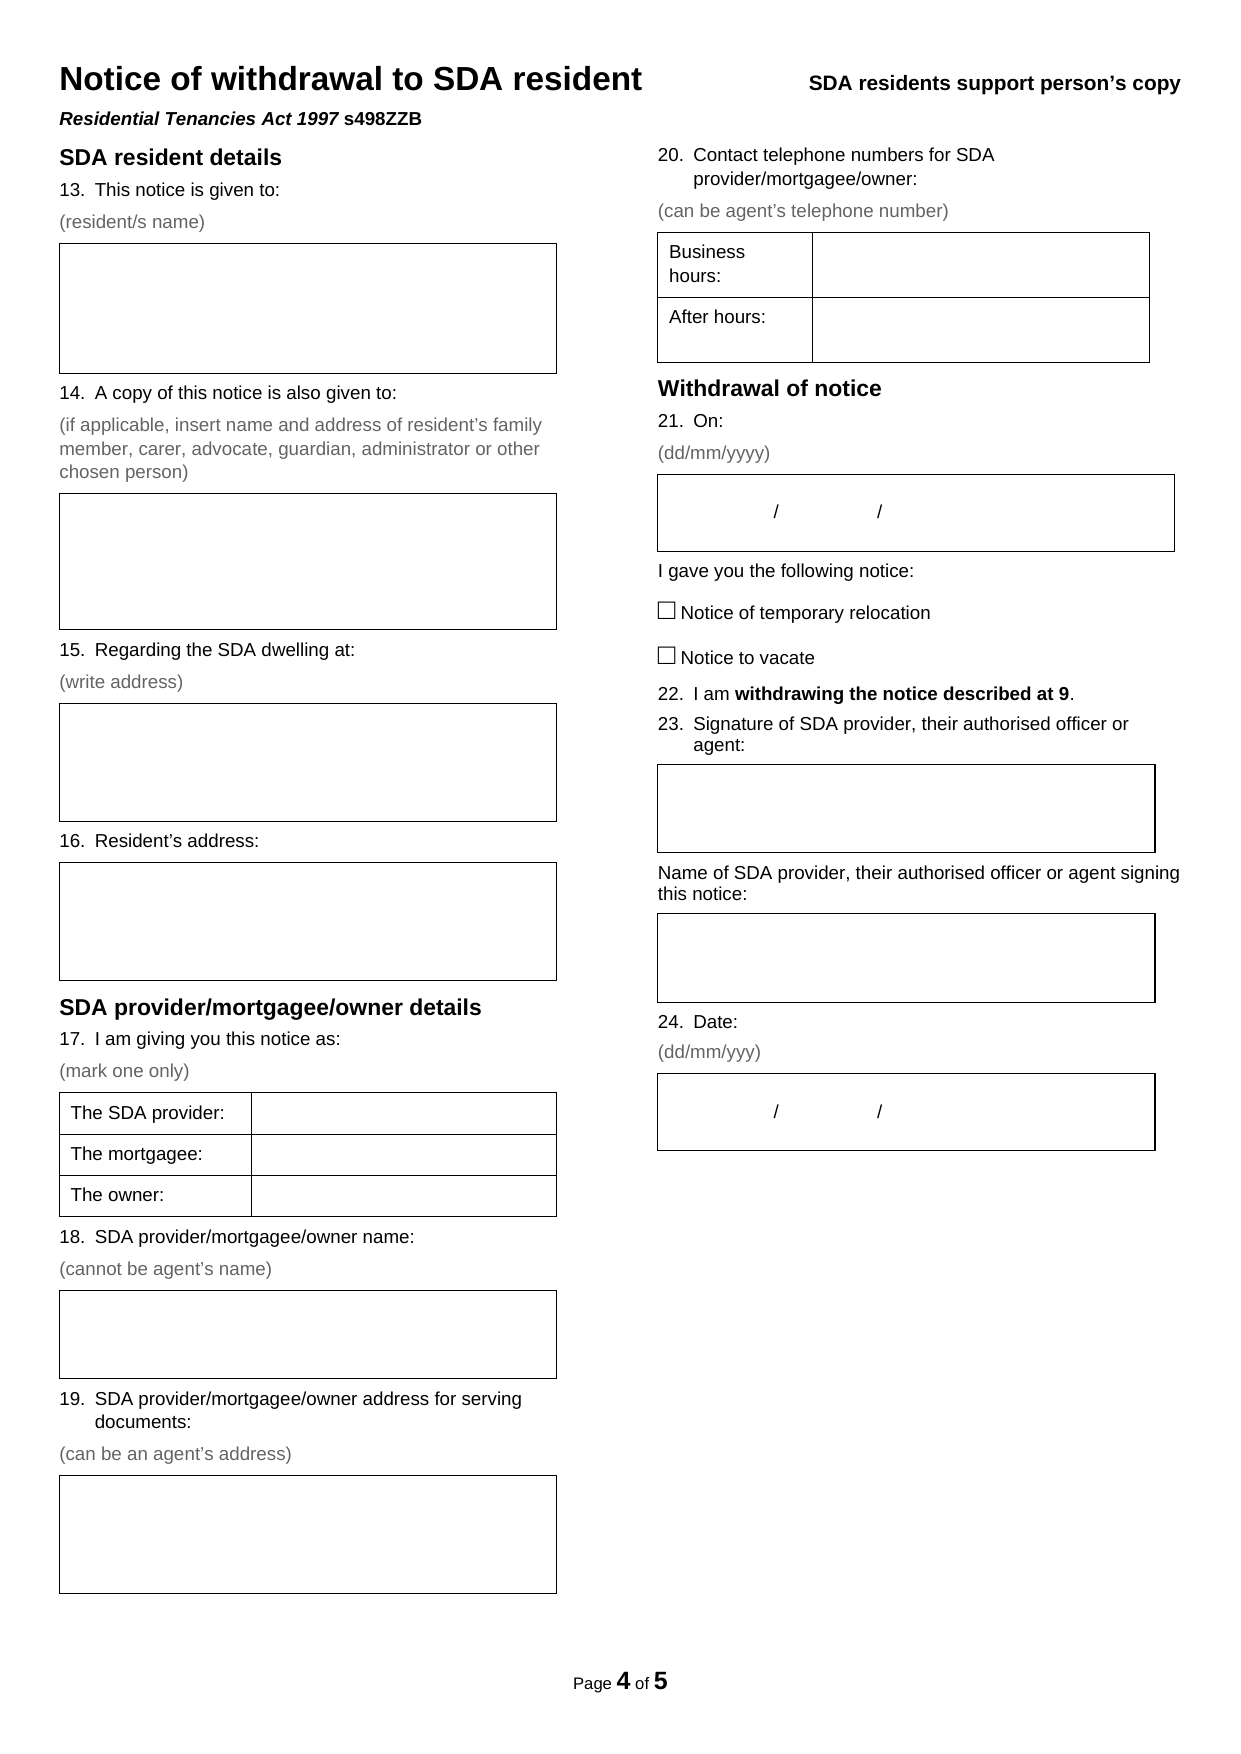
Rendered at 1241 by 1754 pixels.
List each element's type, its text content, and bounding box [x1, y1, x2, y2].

table_header [252, 1093, 556, 1133]
text □ Notice of temporary relocation [658, 592, 1181, 626]
table_header The SDA provider: [60, 1093, 251, 1133]
subtitle SDA resident details [59, 144, 583, 170]
subtitle Notice of withdrawal to SDA resident SDA residents support person’s copy [59, 59, 1181, 97]
list This notice is given to: [59, 179, 583, 200]
table_header / / [658, 1074, 1154, 1150]
text (can be an agent’s address) [59, 1443, 583, 1465]
text (dd/mm/yyyy) [658, 442, 1181, 463]
text (resident/s name) [59, 211, 583, 232]
list Resident’s address: [59, 830, 583, 851]
text (can be agent’s telephone number) [658, 200, 1181, 221]
table_header [60, 244, 556, 373]
list SDA provider/mortgagee/owner name: [59, 1226, 583, 1247]
list I am giving you this notice as: [59, 1028, 583, 1050]
list Name of SDA provider, their authorised officer or agent signing this notice: [658, 862, 1181, 905]
table_cell [252, 1176, 556, 1216]
table_cell The owner: [60, 1176, 251, 1216]
subtitle Withdrawal of notice [658, 375, 1181, 402]
text (cannot be agent’s name) [59, 1258, 583, 1279]
table_header [658, 914, 1154, 1002]
list On: [658, 410, 1181, 431]
list Signature of SDA provider, their authorised officer or agent: [658, 712, 1181, 755]
text (if applicable, insert name and address of resident’s family member, carer, advocate, guardian, administrator or other chosen person) [59, 414, 583, 483]
table_header [813, 233, 1149, 297]
list I am withdrawing the notice described at 9. [658, 682, 1181, 704]
table_header [60, 494, 556, 629]
table_header / / [658, 475, 1174, 551]
table_cell [813, 298, 1149, 362]
table_header Business hours: [658, 233, 812, 297]
table_cell After hours: [658, 298, 812, 362]
list Contact telephone numbers for SDA provider/mortgagee/owner: [658, 144, 1181, 189]
table_header [60, 1291, 556, 1378]
text (write address) [59, 670, 583, 692]
table_header [60, 1476, 556, 1593]
table_header [60, 863, 556, 980]
text □ Notice to vacate [658, 637, 1181, 671]
list Regarding the SDA dwelling at: [59, 638, 583, 660]
table_header [658, 765, 1154, 852]
text I gave you the following notice: [658, 560, 1181, 582]
subtitle SDA provider/mortgagee/owner details [59, 993, 583, 1020]
table_header [60, 704, 556, 821]
table_cell The mortgagee: [60, 1135, 251, 1175]
table_cell [252, 1135, 556, 1175]
list SDA provider/mortgagee/owner address for serving documents: [59, 1387, 583, 1433]
list Date: [658, 1011, 1181, 1033]
text (mark one only) [59, 1060, 583, 1082]
text (dd/mm/yyy) [658, 1041, 1181, 1062]
list A copy of this notice is also given to: [59, 382, 583, 403]
text Residential Tenancies Act 1997 s498ZZB [59, 108, 1181, 129]
